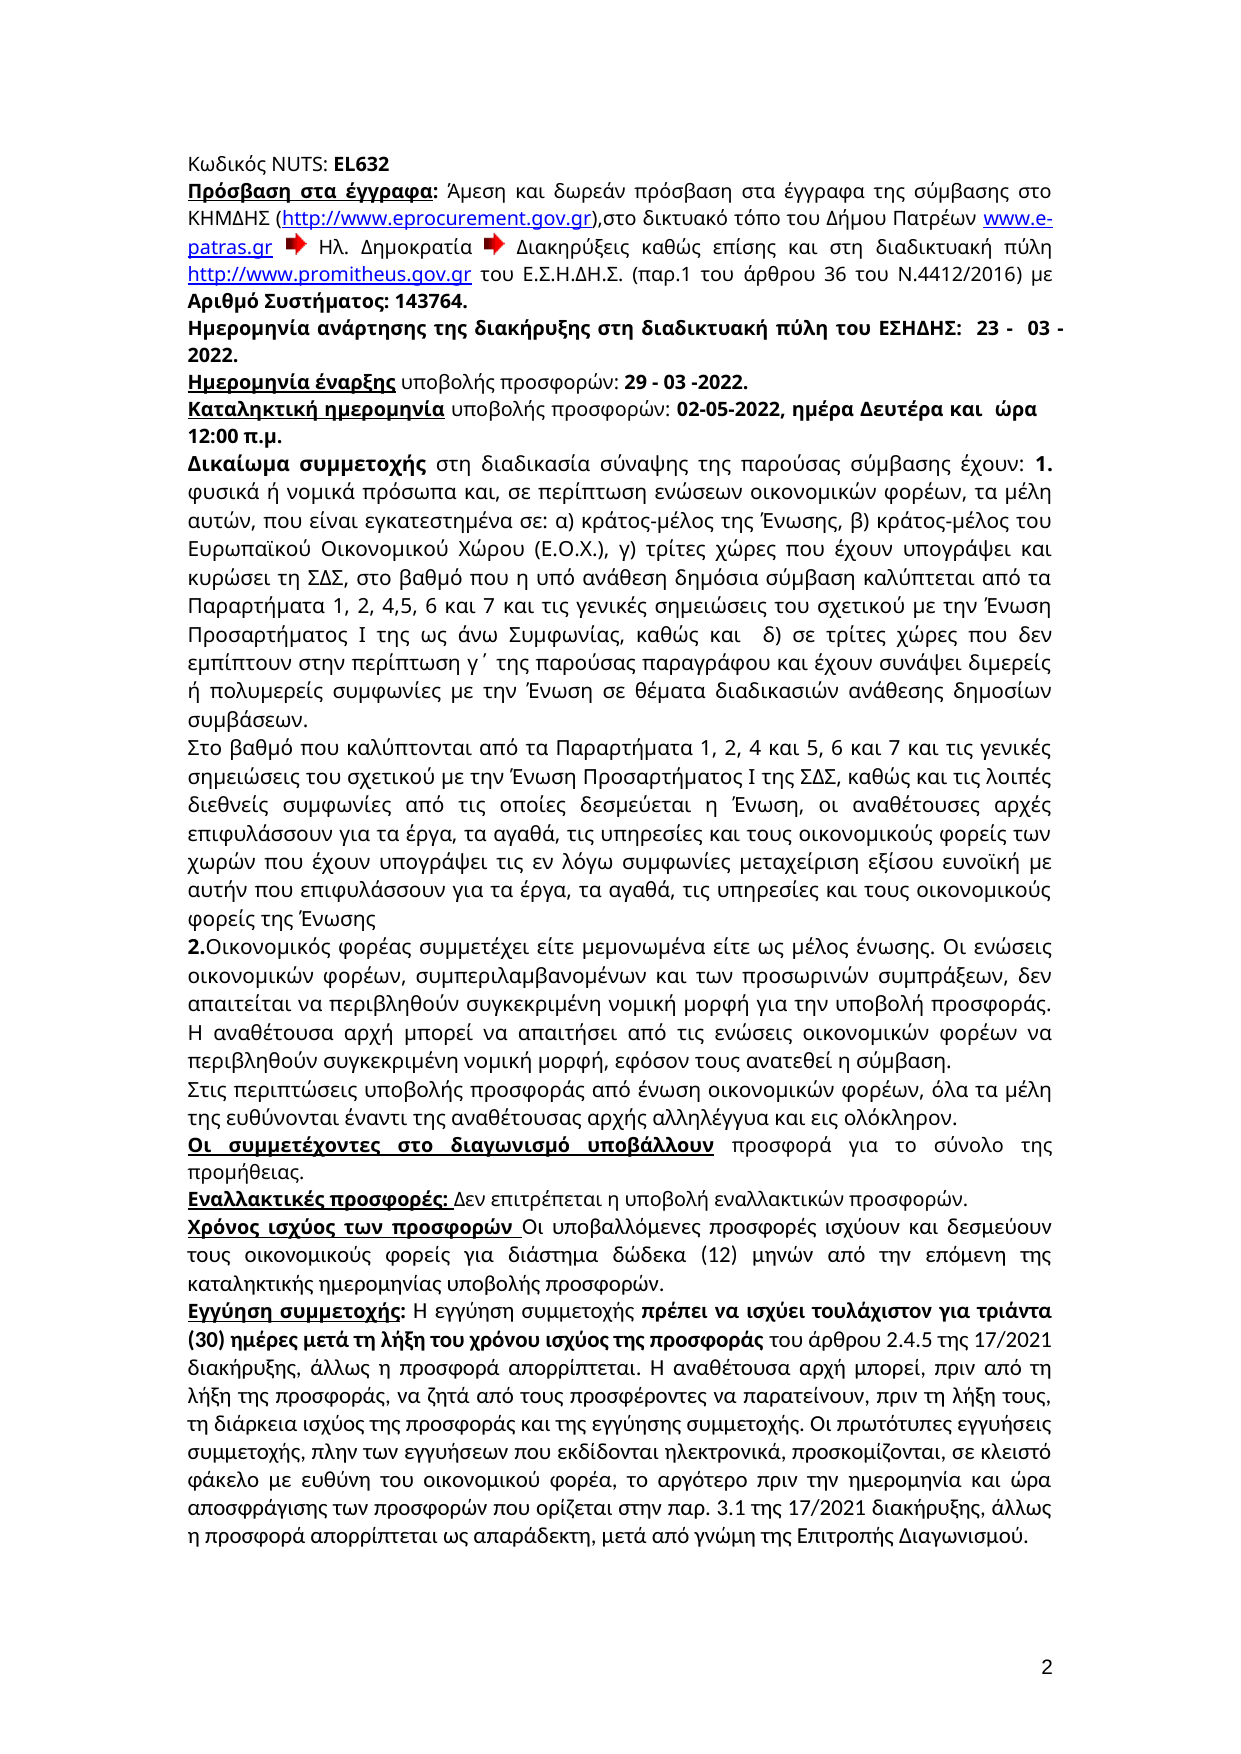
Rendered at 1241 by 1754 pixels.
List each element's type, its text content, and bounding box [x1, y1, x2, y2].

text Ημερομηνία έναρξης υποβολής προσφορών: 29 - 03 -2022. [187, 368, 1038, 395]
picture [286, 233, 307, 255]
text Ημερομηνία ανάρτησης της διακήρυξης στη διαδικτυακή πύλη του ΕΣΗΔΗΣ: 23 - 03 -2022. [187, 314, 1064, 368]
text 2.Οικονομικός φορέας συμμετέχει είτε μεμονωμένα είτε ως μέλος ένωσης. Οι ενώσεις οικονομικών φορέων, συμπεριλαμβανομένων και των προσωρινών συμπράξεων, δεν απαιτείται να περιβληθούν συγκεκριμένη νομική μορφή για την υποβολή προσφοράς. Η αναθέτουσα αρχή μπορεί να απαιτήσει από τις ενώσεις οικονομικών φορέων να περιβληθούν συγκεκριμένη νομική μορφή, εφόσον τους ανατεθεί η σύμβαση. [187, 932, 1053, 1075]
text Στο βαθμό που καλύπτονται από τα Παραρτήματα 1, 2, 4 και 5, 6 και 7 και τις γενικές σημειώσεις του σχετικού με την Ένωση Προσαρτήματος I της ΣΔΣ, καθώς και τις λοιπές διεθνείς συμφωνίες από τις οποίες δεσμεύεται η Ένωση, οι αναθέτουσες αρχές επιφυλάσσουν για τα έργα, τα αγαθά, τις υπηρεσίες και τους οικονομικούς φορείς των χωρών που έχουν υπογράψει τις εν λόγω συμφωνίες μεταχείριση εξίσου ευνοϊκή με αυτήν που επιφυλάσσουν για τα έργα, τα αγαθά, τις υπηρεσίες και τους οικονομικούς φορείς της Ένωσης [187, 733, 1053, 932]
picture [484, 233, 505, 255]
text Οι συμμετέχοντες στο διαγωνισμό υποβάλλουν προσφορά για το σύνολο της προμήθειας. [187, 1132, 1053, 1186]
text Πρόσβαση στα έγγραφα: Άμεση και δωρεάν πρόσβαση στα έγγραφα της σύμβασης στο ΚΗΜΔΗΣ (http://www.eprocurement.gov.gr),στο δικτυακό τόπο του Δήμου Πατρέων www.e-patras.gr Ηλ. Δημοκρατία Διακηρύξεις καθώς επίσης και στη διαδικτυακή πύλη http://www.promitheus.gov.gr του Ε.Σ.Η.ΔΗ.Σ. (παρ.1 του άρθρου 36 του Ν.4412/2016) με Αριθμό Συστήματος: 143764. [187, 177, 1053, 314]
text Εγγύηση συμμετοχής: Η εγγύηση συμμετοχής πρέπει να ισχύει τουλάχιστον για τριάντα (30) ημέρες μετά τη λήξη του χρόνου ισχύος της προσφοράς του άρθρου 2.4.5 της 17/2021 διακήρυξης, άλλως η προσφορά απορρίπτεται. Η αναθέτουσα αρχή μπορεί, πριν από τη λήξη της προσφοράς, να ζητά από τους προσφέροντες να παρατείνουν, πριν τη λήξη τους, τη διάρκεια ισχύος της προσφοράς και της εγγύησης συμμετοχής. Οι πρωτότυπες εγγυήσεις συμμετοχής, πλην των εγγυήσεων που εκδίδονται ηλεκτρονικά, προσκομίζονται, σε κλειστό φάκελο με ευθύνη του οικονομικού φορέα, το αργότερο πριν την ημερομηνία και ώρα αποσφράγισης των προσφορών που ορίζεται στην παρ. 3.1 της 17/2021 διακήρυξης, άλλως η προσφορά απορρίπτεται ως απαράδεκτη, μετά από γνώμη της Επιτροπής Διαγωνισμού. [187, 1297, 1053, 1549]
text Εναλλακτικές προσφορές: Δεν επιτρέπεται η υποβολή εναλλακτικών προσφορών. [187, 1186, 1053, 1212]
text Κωδικός NUTS: EL632 [187, 150, 1053, 177]
text Χρόνος ισχύος των προσφορών Οι υποβαλλόμενες προσφορές ισχύουν και δεσμεύουν τους οικονομικούς φορείς για διάστημα δώδεκα (12) μηνών από την επόμενη της καταληκτικής ημερομηνίας υποβολής προσφορών. [187, 1212, 1053, 1297]
text Δικαίωμα συμμετοχής στη διαδικασία σύναψης της παρούσας σύμβασης έχουν: 1. φυσικά ή νομικά πρόσωπα και, σε περίπτωση ενώσεων οικονομικών φορέων, τα μέλη αυτών, που είναι εγκατεστημένα σε: α) κράτος-μέλος της Ένωσης, β) κράτος-μέλος του Ευρωπαϊκού Οικονομικού Χώρου (Ε.Ο.Χ.), γ) τρίτες χώρες που έχουν υπογράψει και κυρώσει τη ΣΔΣ, στο βαθμό που η υπό ανάθεση δημόσια σύμβαση καλύπτεται από τα Παραρτήματα 1, 2, 4,5, 6 και 7 και τις γενικές σημειώσεις του σχετικού με την Ένωση Προσαρτήματος I της ως άνω Συμφωνίας, καθώς και δ) σε τρίτες χώρες που δεν εμπίπτουν στην περίπτωση γ΄ της παρούσας παραγράφου και έχουν συνάψει διμερείς ή πολυμερείς συμφωνίες με την Ένωση σε θέματα διαδικασιών ανάθεσης δημοσίων συμβάσεων. [187, 449, 1053, 733]
text Καταληκτική ημερομηνία υποβολής προσφορών: 02-05-2022, ημέρα Δευτέρα και ώρα 12:00 π.μ. [187, 395, 1038, 449]
text Στις περιπτώσεις υποβολής προσφοράς από ένωση οικονομικών φορέων, όλα τα μέλη της ευθύνονται έναντι της αναθέτουσας αρχής αλληλέγγυα και εις ολόκληρον. [187, 1075, 1053, 1132]
